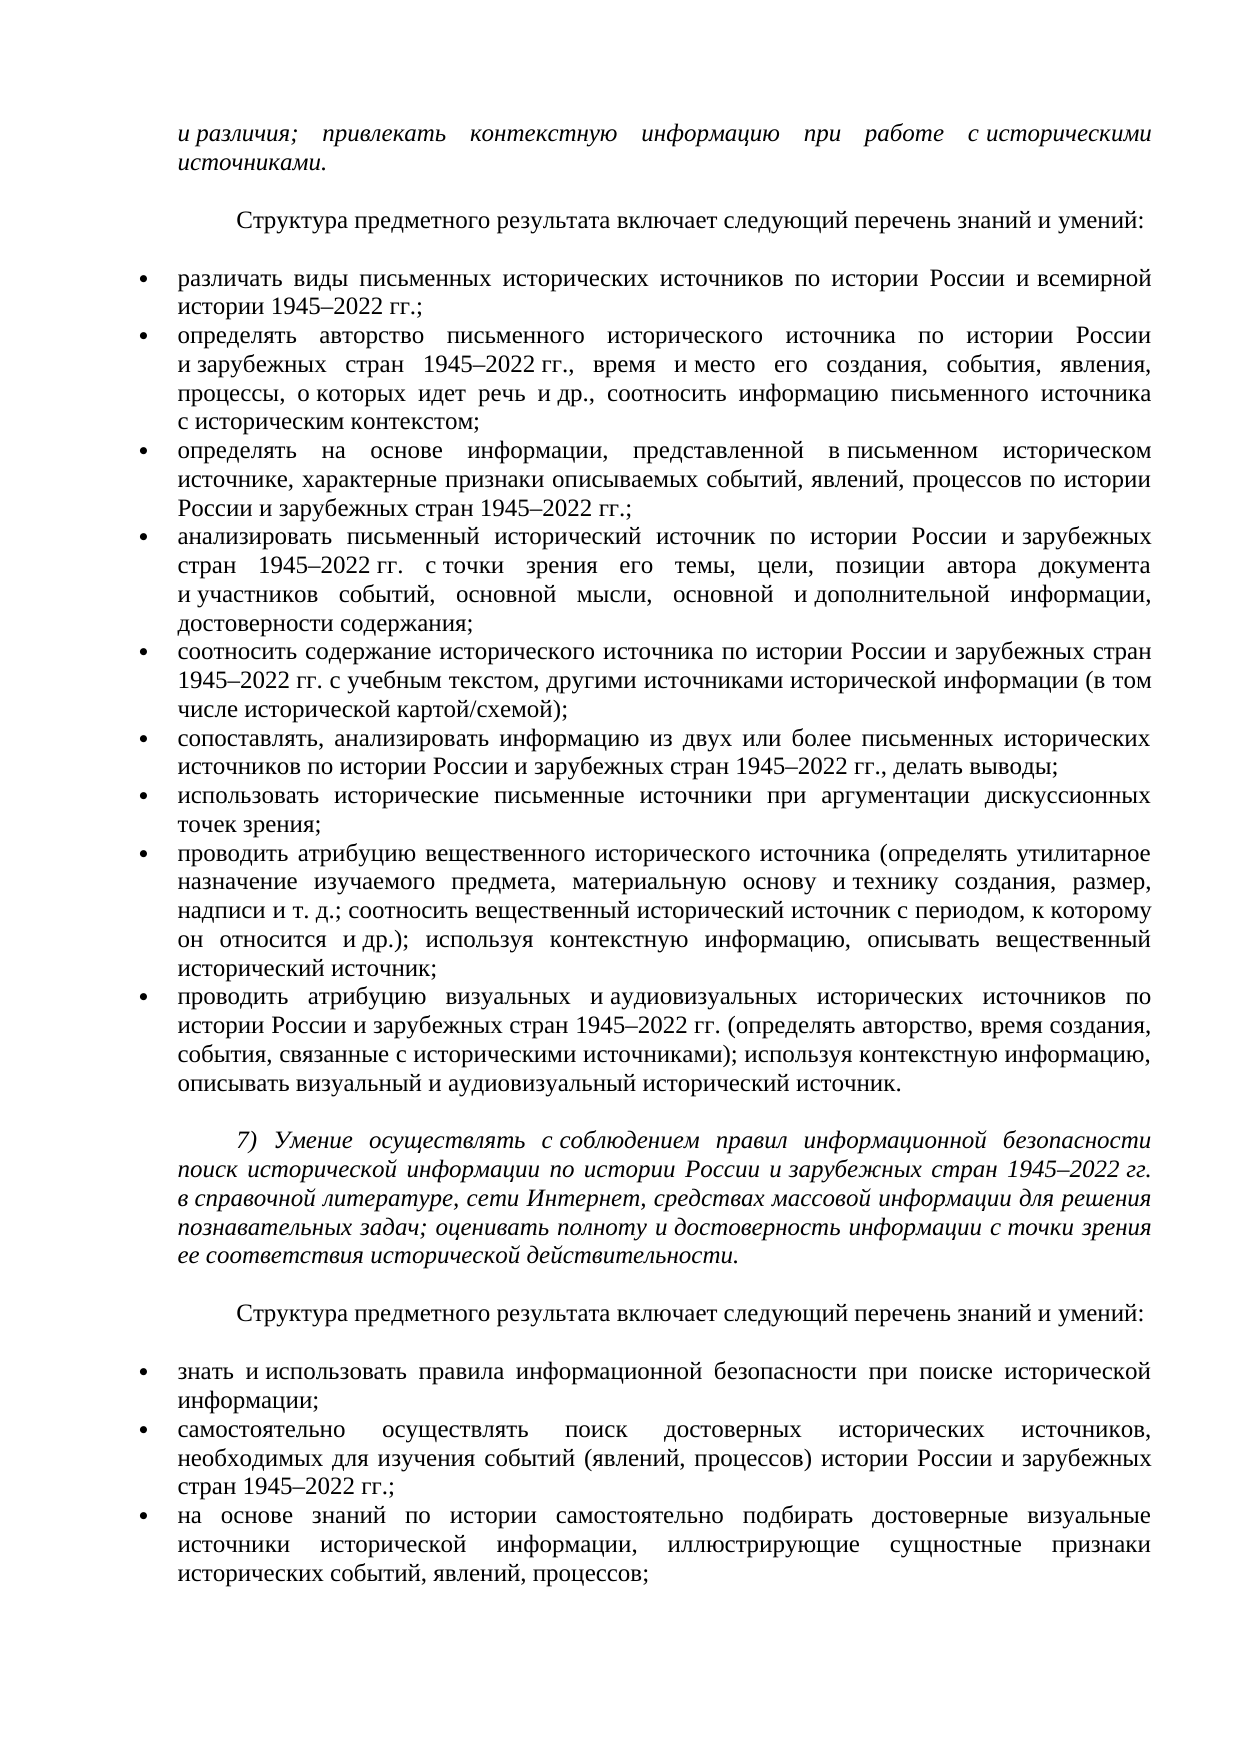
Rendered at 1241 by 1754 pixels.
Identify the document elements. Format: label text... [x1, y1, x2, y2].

text 7) Умение осуществлять с соблюдением правил информационной безопасности поиск исторической информации по истории России и зарубежных стран 1945–2022 гг. в справочной литературе, сети Интернет, средствах массовой информации для решения познавательных задач; оценивать полноту и достоверность информации с точки зрения ее соответствия исторической действительности. [177, 1126, 1152, 1269]
list на основе знаний по истории самостоятельно подбирать достоверные визуальные источники исторической информации, иллюстрирующие сущностные признаки исторических событий, явлений, процессов; [140, 1500, 1152, 1586]
text Структура предметного результата включает следующий перечень знаний и умений: [177, 1298, 1152, 1327]
list проводить атрибуцию визуальных и аудиовизуальных исторических источников по истории России и зарубежных стран 1945–2022 гг. (определять авторство, время создания, события, связанные с историческими источниками); используя контекстную информацию, описывать визуальный и аудиовизуальный исторический источник. [140, 981, 1152, 1096]
list использовать исторические письменные источники при аргументации дискуссионных точек зрения; [140, 780, 1152, 838]
text Структура предметного результата включает следующий перечень знаний и умений: [177, 205, 1152, 233]
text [177, 118, 1152, 176]
list соотносить содержание исторического источника по истории России и зарубежных стран 1945–2022 гг. с учебным текстом, другими источниками исторической информации (в том числе исторической картой/схемой); [140, 636, 1152, 723]
list самостоятельно осуществлять поиск достоверных исторических источников, необходимых для изучения событий (явлений, процессов) истории России и зарубежных стран 1945–2022 гг.; [140, 1414, 1152, 1500]
list анализировать письменный исторический источник по истории России и зарубежных стран 1945–2022 гг. с точки зрения его темы, цели, позиции автора документа и участников событий, основной мысли, основной и дополнительной информации, достоверности содержания; [140, 521, 1152, 636]
list определять на основе информации, представленной в письменном историческом источнике, характерные признаки описываемых событий, явлений, процессов по истории России и зарубежных стран 1945–2022 гг.; [140, 435, 1152, 521]
list различать виды письменных исторических источников по истории России и всемирной истории 1945–2022 гг.; [140, 263, 1152, 320]
list знать и использовать правила информационной безопасности при поиске исторической информации; [140, 1356, 1152, 1414]
list проводить атрибуцию вещественного исторического источника (определять утилитарное назначение изучаемого предмета, материальную основу и технику создания, размер, надписи и т. д.; соотносить вещественный исторический источник с периодом, к которому он относится и др.); используя контекстную информацию, описывать вещественный исторический источник; [140, 838, 1152, 981]
list сопоставлять, анализировать информацию из двух или более письменных исторических источников по истории России и зарубежных стран 1945–2022 гг., делать выводы; [140, 723, 1152, 780]
list определять авторство письменного исторического источника по истории России и зарубежных стран 1945–2022 гг., время и место его создания, события, явления, процессы, о которых идет речь и др., соотносить информацию письменного источника с историческим контекстом; [140, 320, 1152, 435]
